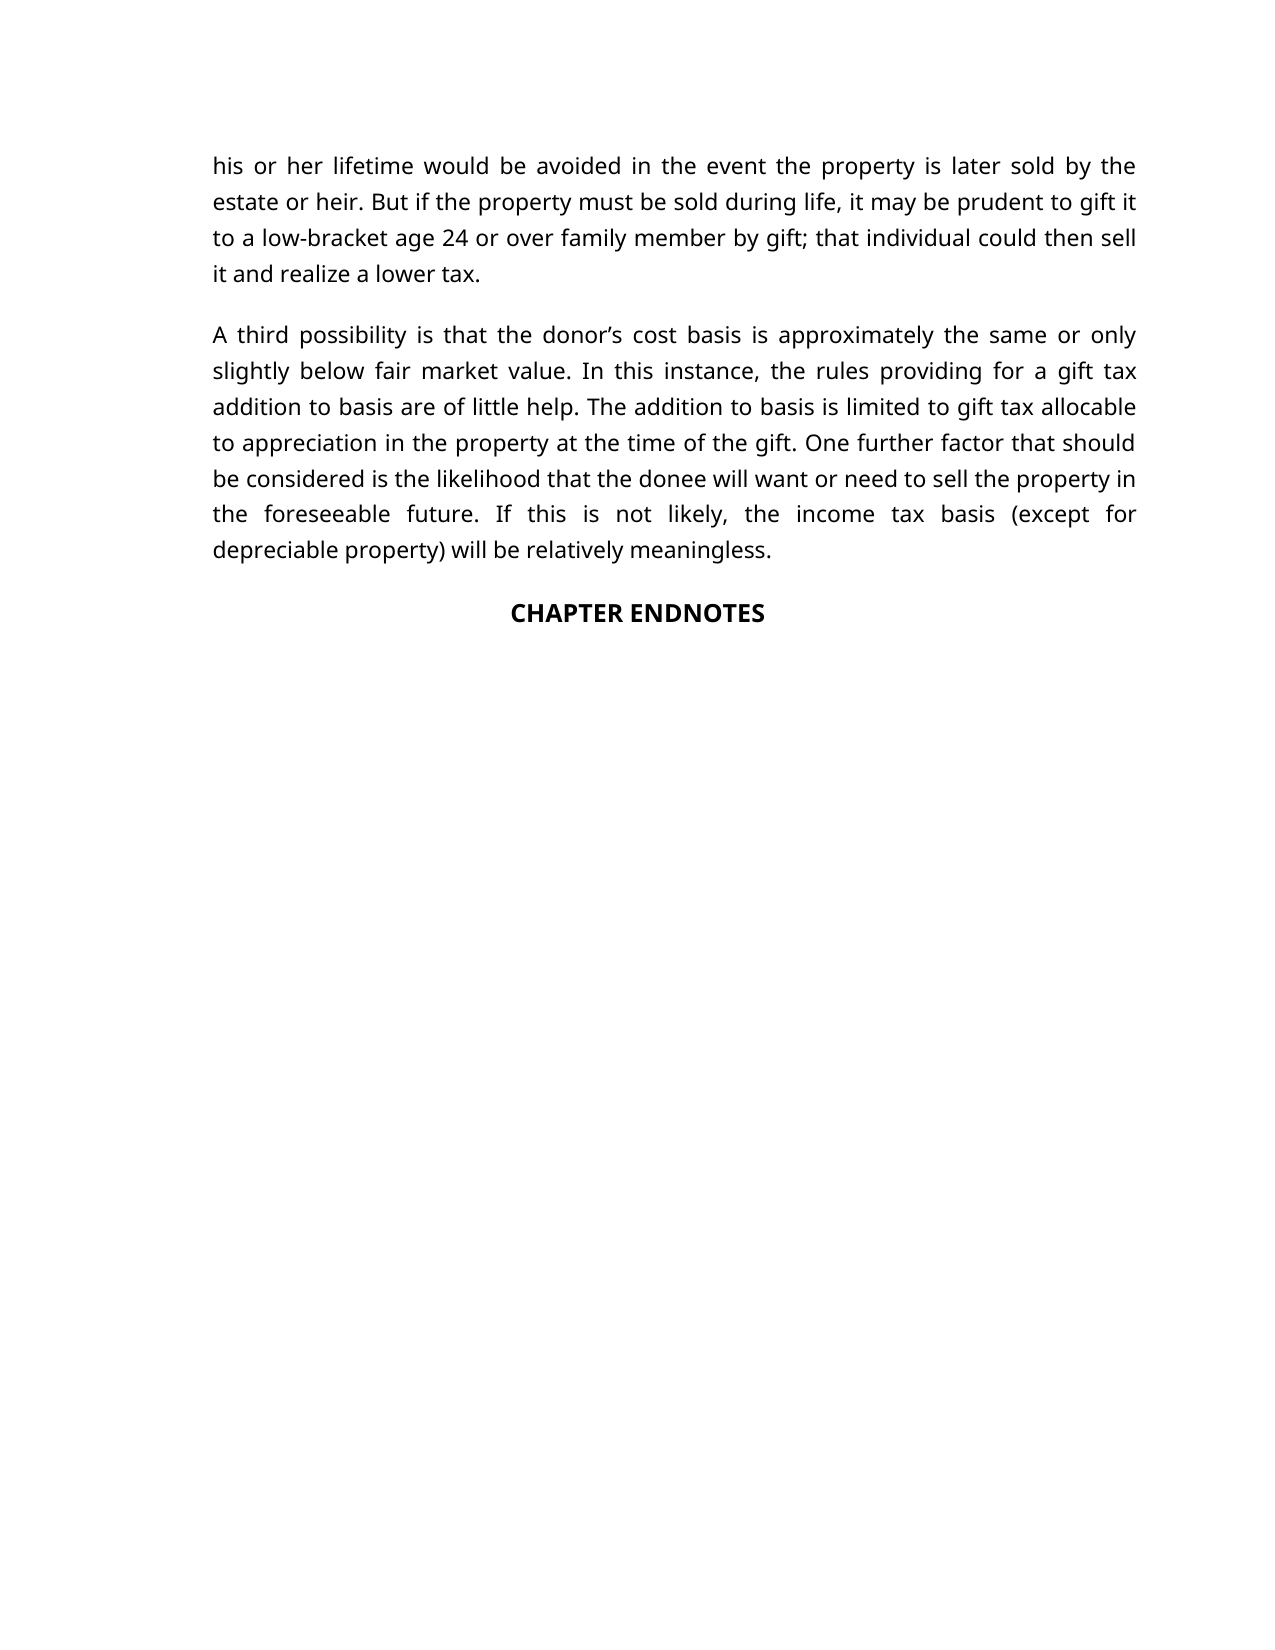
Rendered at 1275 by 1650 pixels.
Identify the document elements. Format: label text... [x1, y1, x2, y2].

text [212, 150, 1138, 289]
text CHAPTER ENDNOTES [137, 595, 1138, 629]
text A third possibility is that the donor’s cost basis is approximately the same or only slightly below fair market value. In this instance, the rules providing for a gift tax addition to basis are of little help. The addition to basis is limited to gift tax allocable to appreciation in the property at the time of the gift. One further factor that should be considered is the likelihood that the donee will want or need to sell the property in the foreseeable future. If this is not likely, the income tax basis (except for depreciable property) will be relatively meaningless. [212, 319, 1138, 566]
